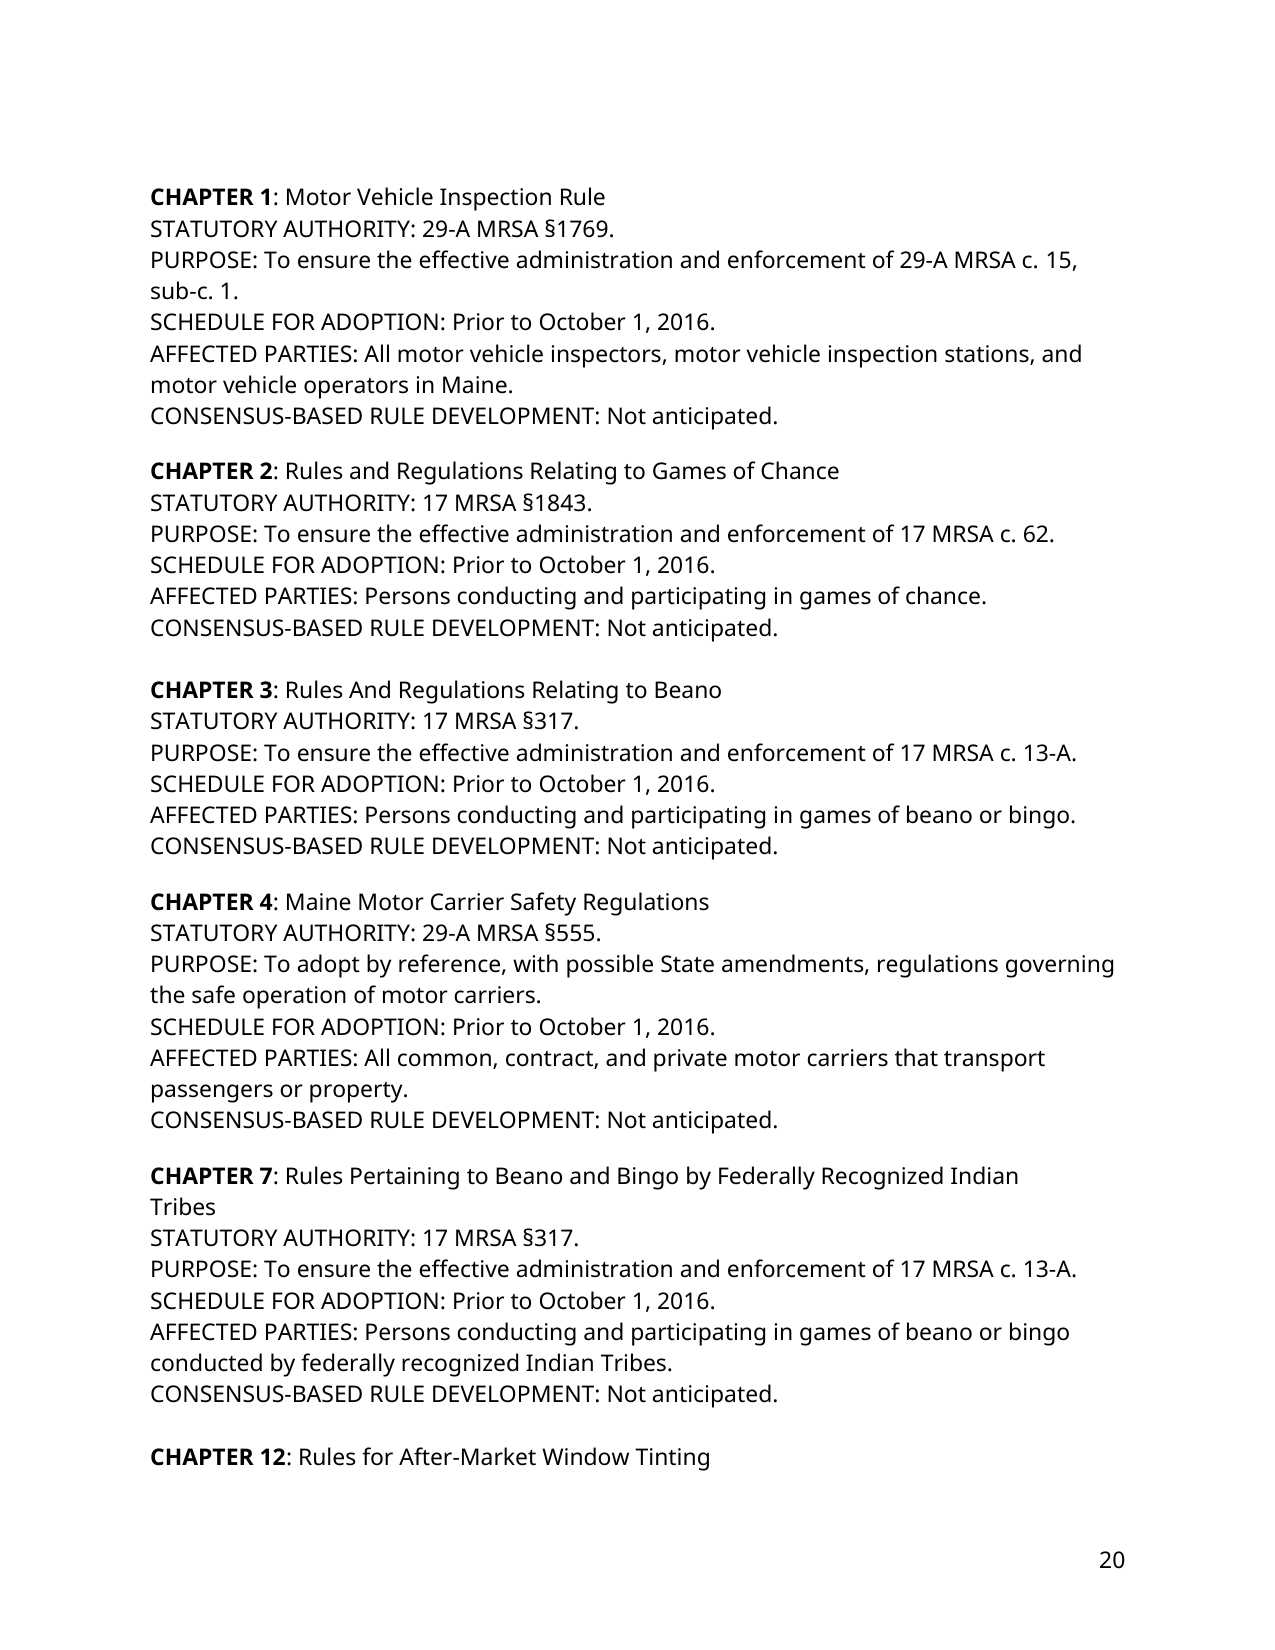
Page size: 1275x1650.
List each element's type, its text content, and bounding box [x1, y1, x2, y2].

text CONSENSUS-BASED RULE DEVELOPMENT: Not anticipated. [150, 400, 1125, 455]
text CONSENSUS-BASED RULE DEVELOPMENT: Not anticipated. [150, 612, 1125, 643]
text STATUTORY AUTHORITY: 29-A MRSA §1769. [150, 212, 1125, 244]
text AFFECTED PARTIES: Persons conducting and participating in games of beano or bingo conducted by federally recognized Indian Tribes. [150, 1316, 1125, 1378]
text PURPOSE: To adopt by reference, with possible State amendments, regulations governing the safe operation of motor carriers. [150, 948, 1125, 1011]
text STATUTORY AUTHORITY: 17 MRSA §1843. [150, 487, 1125, 518]
text SCHEDULE FOR ADOPTION: Prior to October 1, 2016. [150, 306, 1125, 337]
text CHAPTER 3: Rules And Regulations Relating to Beano [150, 643, 1125, 705]
text CONSENSUS-BASED RULE DEVELOPMENT: Not anticipated. [150, 830, 1125, 886]
text PURPOSE: To ensure the effective administration and enforcement of 17 MRSA c. 62. [150, 518, 1125, 549]
text SCHEDULE FOR ADOPTION: Prior to October 1, 2016. [150, 549, 1125, 580]
text STATUTORY AUTHORITY: 17 MRSA §317. [150, 705, 1125, 737]
text CONSENSUS-BASED RULE DEVELOPMENT: Not anticipated. [150, 1104, 1125, 1160]
text STATUTORY AUTHORITY: 29-A MRSA §555. [150, 917, 1125, 948]
text CHAPTER 12: Rules for After-Market Window Tinting [150, 1410, 1125, 1472]
text AFFECTED PARTIES: All common, contract, and private motor carriers that transport passengers or property. [150, 1042, 1125, 1104]
text SCHEDULE FOR ADOPTION: Prior to October 1, 2016. [150, 1285, 1125, 1316]
text PURPOSE: To ensure the effective administration and enforcement of 17 MRSA c. 13-A. [150, 737, 1144, 768]
text AFFECTED PARTIES: Persons conducting and participating in games of beano or bingo. [150, 799, 1162, 830]
text CHAPTER 1: Motor Vehicle Inspection Rule [150, 150, 1125, 212]
text AFFECTED PARTIES: All motor vehicle inspectors, motor vehicle inspection stations, and motor vehicle operators in Maine. [150, 337, 1125, 400]
text SCHEDULE FOR ADOPTION: Prior to October 1, 2016. [150, 768, 1125, 799]
text PURPOSE: To ensure the effective administration and enforcement of 29-A MRSA c. 15, sub-c. 1. [150, 244, 1125, 306]
text CONSENSUS-BASED RULE DEVELOPMENT: Not anticipated. [150, 1378, 1125, 1410]
text CHAPTER 7: Rules Pertaining to Beano and Bingo by Federally Recognized Indian Tribes [150, 1160, 1041, 1222]
text SCHEDULE FOR ADOPTION: Prior to October 1, 2016. [150, 1011, 1125, 1042]
text PURPOSE: To ensure the effective administration and enforcement of 17 MRSA c. 13-A. [150, 1253, 1162, 1285]
text AFFECTED PARTIES: Persons conducting and participating in games of chance. [150, 580, 1125, 612]
text CHAPTER 4: Maine Motor Carrier Safety Regulations [150, 886, 1125, 917]
text STATUTORY AUTHORITY: 17 MRSA §317. [150, 1222, 1125, 1253]
text CHAPTER 2: Rules and Regulations Relating to Games of Chance [150, 455, 1125, 487]
